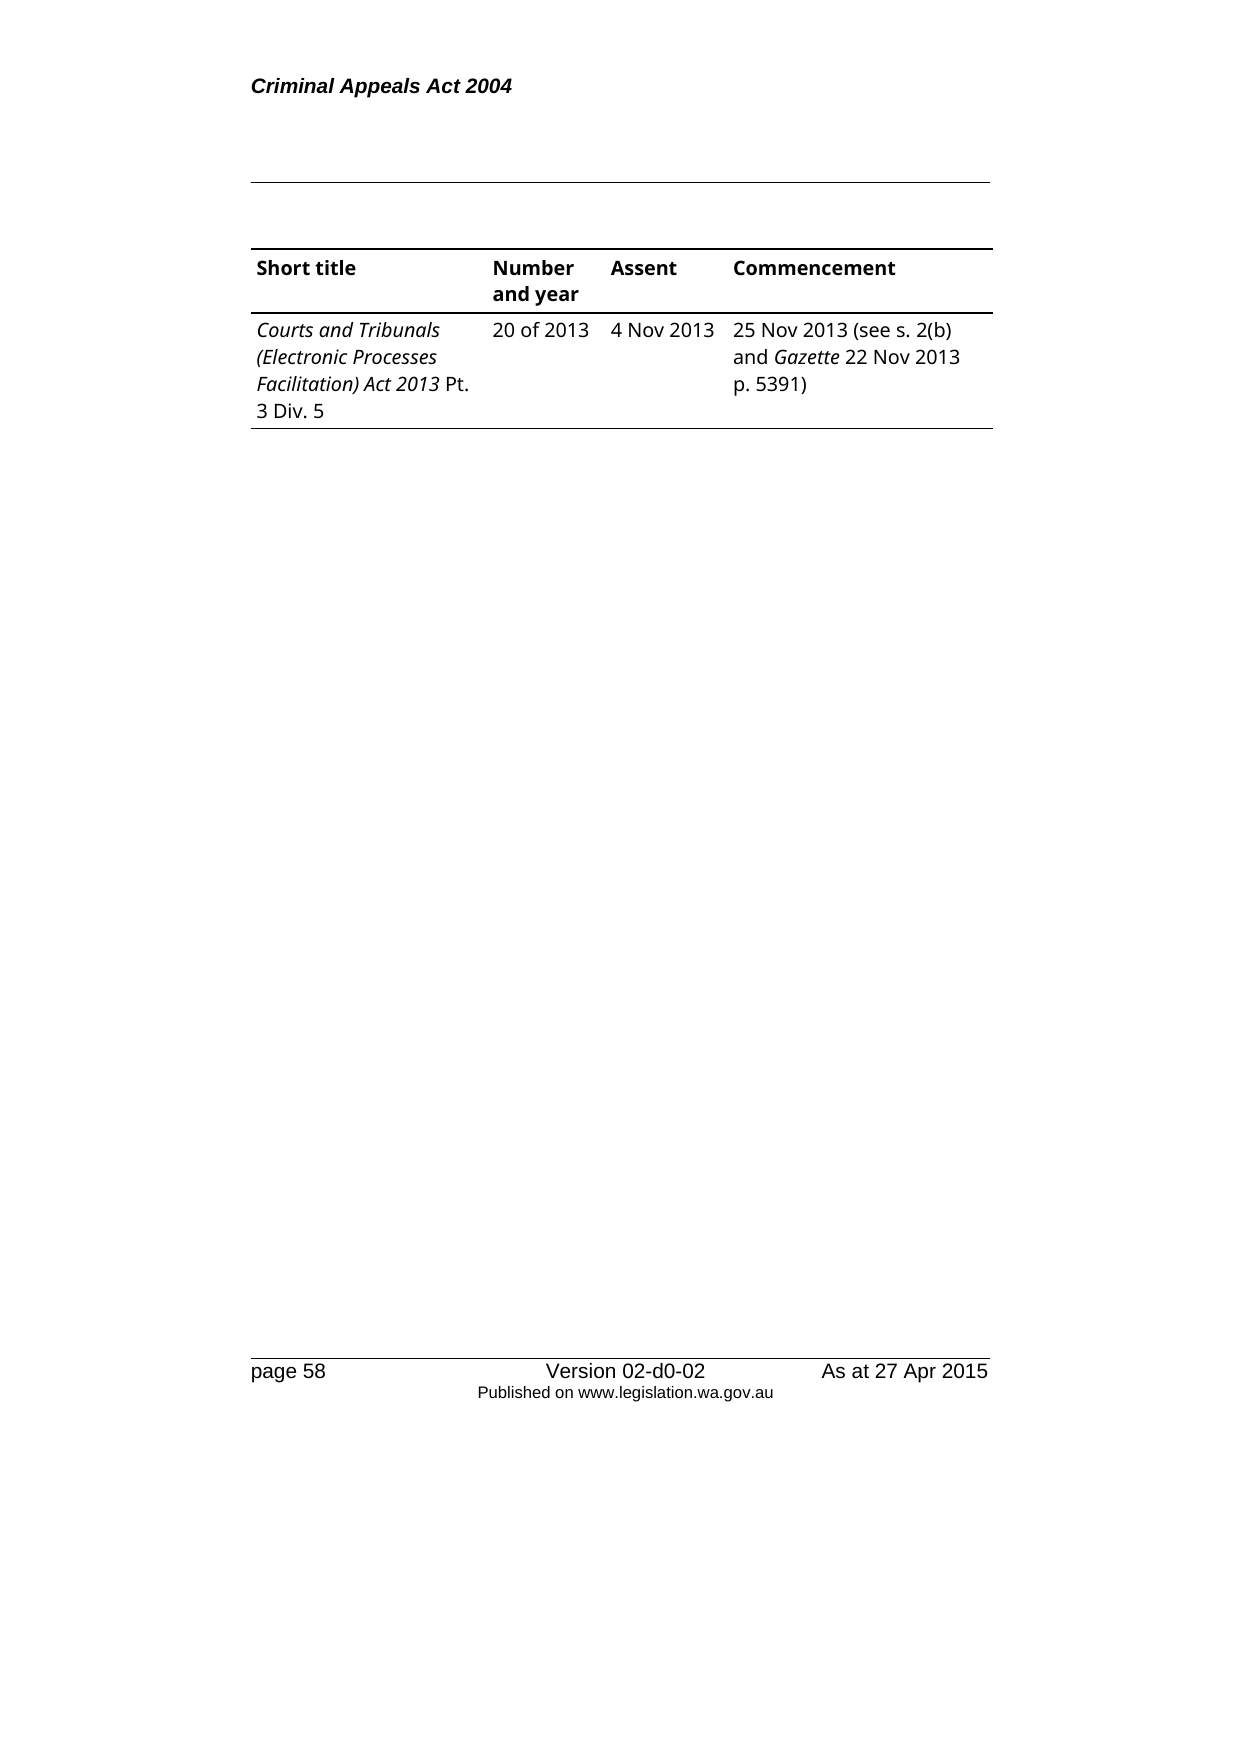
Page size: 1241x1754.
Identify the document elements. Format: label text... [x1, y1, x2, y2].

table_cell 20 of 2013 [487, 314, 605, 428]
table_cell Courts and Tribunals (Electronic Processes Facilitation) Act 2013 Pt. 3 Div. 5 [251, 314, 487, 428]
table_header Short title [251, 250, 487, 312]
table_header Commencement [727, 250, 993, 312]
table_header Assent [605, 250, 727, 312]
table_header Number and year [487, 250, 605, 312]
table_cell 25 Nov 2013 (see s. 2(b) and Gazette 22 Nov 2013 p. 5391) [727, 314, 993, 428]
table_cell 4 Nov 2013 [605, 314, 727, 428]
